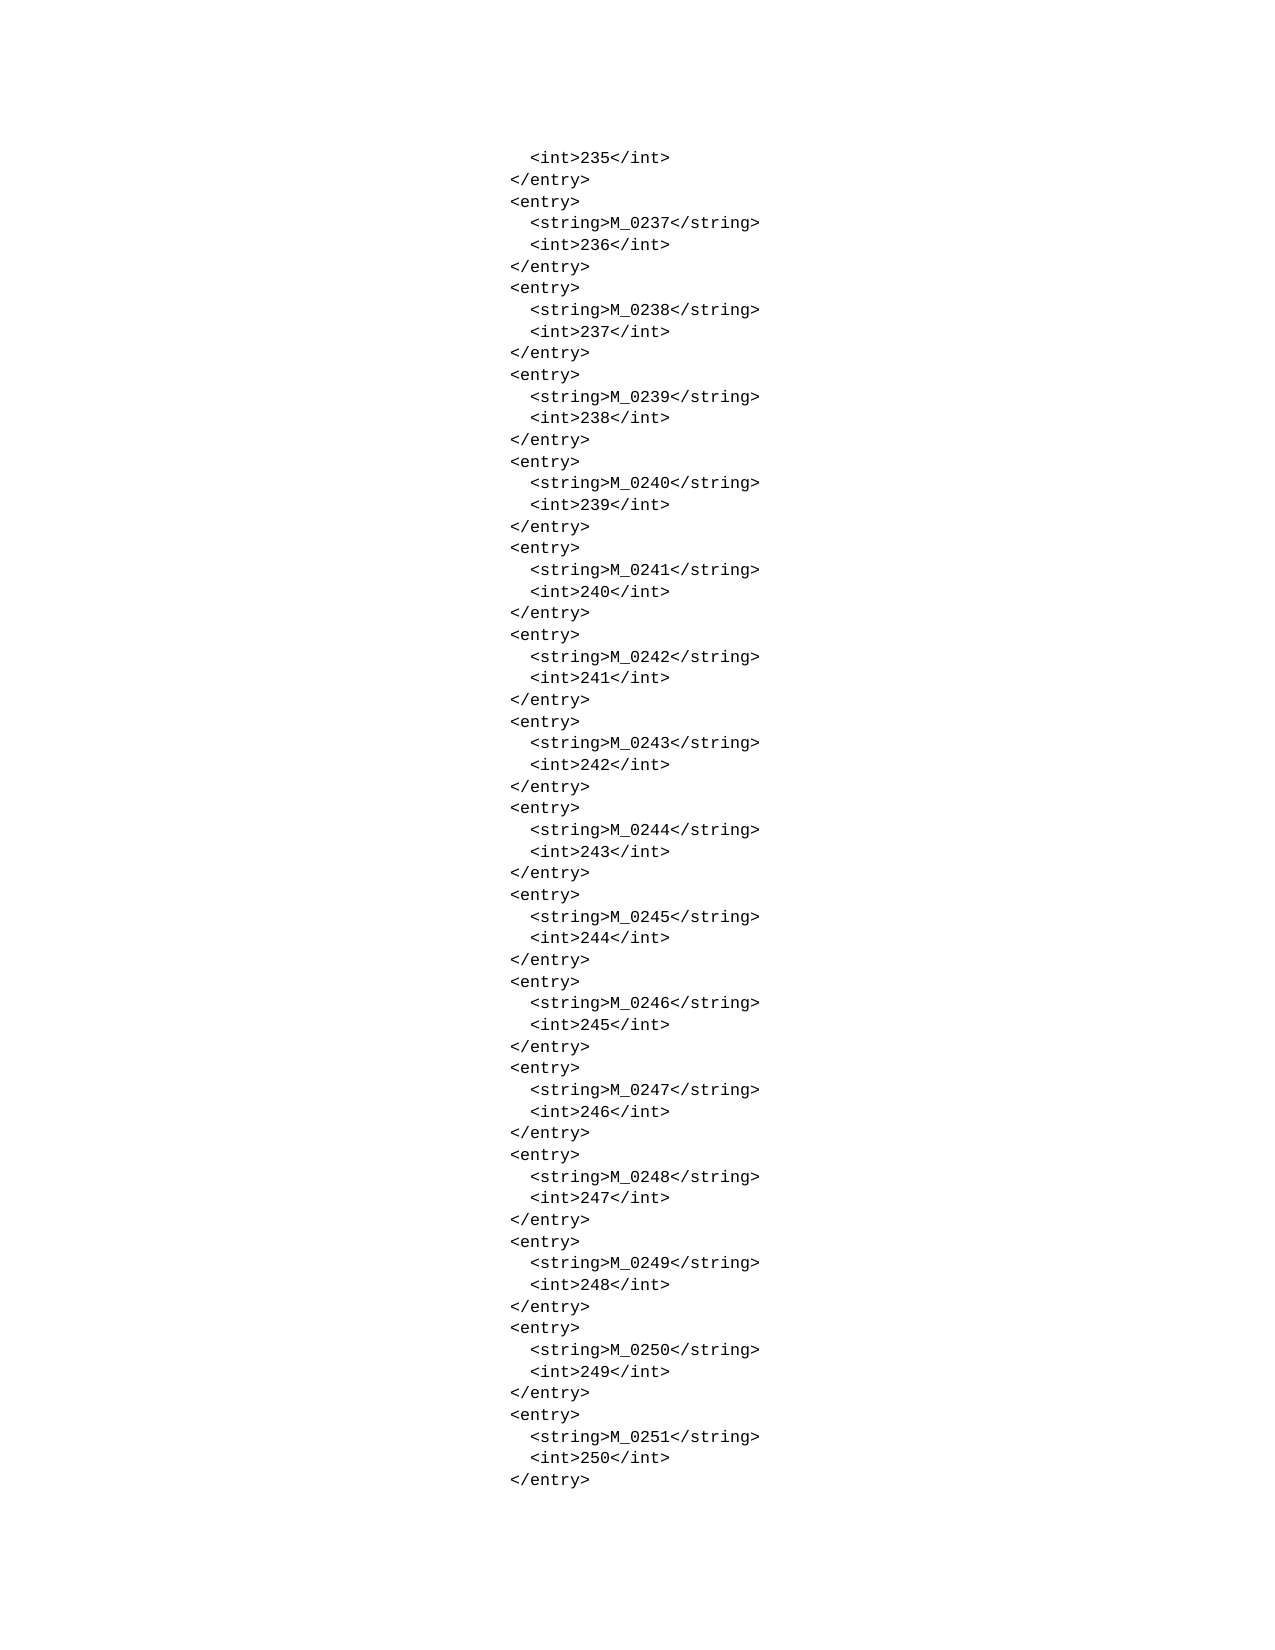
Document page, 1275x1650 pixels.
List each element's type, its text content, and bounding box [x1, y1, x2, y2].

text <int>250</int> [150, 1450, 1125, 1469]
text <string>M_0237</string> [150, 215, 1125, 234]
text <int>235</int> [150, 150, 1125, 169]
text <string>M_0246</string> [150, 995, 1125, 1014]
text <int>244</int> [150, 930, 1125, 949]
text </entry> [150, 518, 1125, 537]
text <string>M_0251</string> [150, 1428, 1125, 1447]
text <int>239</int> [150, 497, 1125, 516]
text <int>243</int> [150, 843, 1125, 862]
text <string>M_0240</string> [150, 475, 1125, 494]
text </entry> [150, 1212, 1125, 1231]
text </entry> [150, 692, 1125, 711]
text <string>M_0250</string> [150, 1342, 1125, 1361]
text <string>M_0247</string> [150, 1082, 1125, 1101]
text </entry> [150, 952, 1125, 971]
text <string>M_0248</string> [150, 1168, 1125, 1187]
text <entry> [150, 973, 1125, 992]
text <entry> [150, 800, 1125, 819]
text </entry> [150, 172, 1125, 191]
text <entry> [150, 280, 1125, 299]
text <int>246</int> [150, 1103, 1125, 1122]
text </entry> [150, 1385, 1125, 1404]
text <int>238</int> [150, 410, 1125, 429]
text <int>247</int> [150, 1190, 1125, 1209]
text </entry> [150, 1298, 1125, 1317]
text </entry> [150, 1038, 1125, 1057]
text <entry> [150, 193, 1125, 212]
text </entry> [150, 778, 1125, 797]
text <string>M_0238</string> [150, 302, 1125, 321]
text <entry> [150, 1060, 1125, 1079]
text <entry> [150, 1147, 1125, 1166]
text </entry> [150, 258, 1125, 277]
text <int>249</int> [150, 1363, 1125, 1382]
text <string>M_0239</string> [150, 388, 1125, 407]
text <int>242</int> [150, 757, 1125, 776]
text <entry> [150, 540, 1125, 559]
text <string>M_0245</string> [150, 908, 1125, 927]
text </entry> [150, 605, 1125, 624]
text <string>M_0241</string> [150, 562, 1125, 581]
text <string>M_0249</string> [150, 1255, 1125, 1274]
text <string>M_0243</string> [150, 735, 1125, 754]
text <string>M_0244</string> [150, 822, 1125, 841]
text </entry> [150, 865, 1125, 884]
text <int>248</int> [150, 1277, 1125, 1296]
text <int>237</int> [150, 323, 1125, 342]
text <entry> [150, 367, 1125, 386]
text <int>236</int> [150, 237, 1125, 256]
text <entry> [150, 713, 1125, 732]
text <entry> [150, 453, 1125, 472]
text <int>245</int> [150, 1017, 1125, 1036]
text <entry> [150, 1233, 1125, 1252]
text <entry> [150, 1407, 1125, 1426]
text </entry> [150, 432, 1125, 451]
text <string>M_0242</string> [150, 648, 1125, 667]
text </entry> [150, 345, 1125, 364]
text <entry> [150, 627, 1125, 646]
text </entry> [150, 1472, 1125, 1491]
text </entry> [150, 1125, 1125, 1144]
text <int>240</int> [150, 583, 1125, 602]
text <int>241</int> [150, 670, 1125, 689]
text <entry> [150, 1320, 1125, 1339]
text <entry> [150, 887, 1125, 906]
